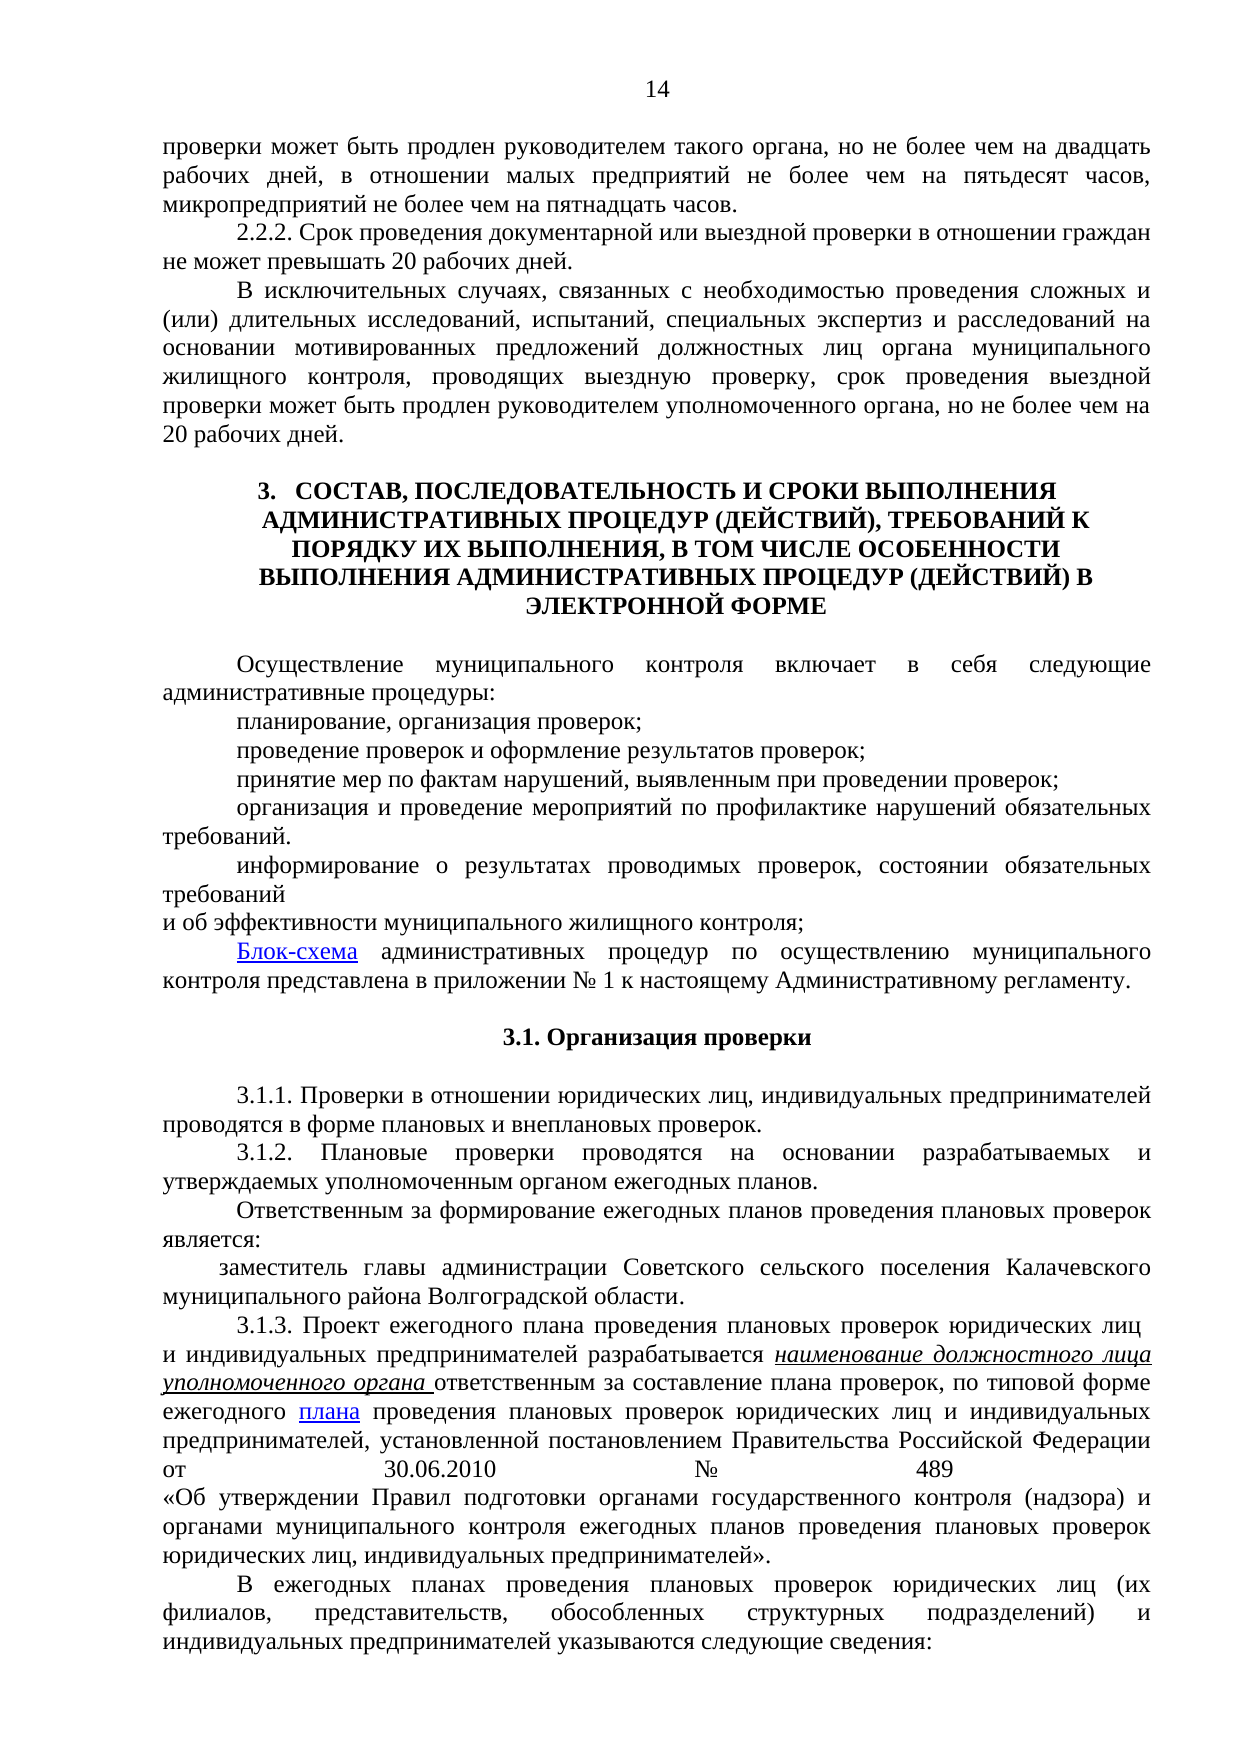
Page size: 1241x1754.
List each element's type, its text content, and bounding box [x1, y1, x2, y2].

text 3.1.2. Плановые проверки проводятся на основании разрабатываемых и утверждаемых уполномоченным органом ежегодных планов. [162, 1137, 1152, 1195]
text 3.1.1. Проверки в отношении юридических лиц, индивидуальных предпринимателей проводятся в форме плановых и внеплановых проверок. [162, 1080, 1152, 1137]
list Блок-схема административных процедур по осуществлению муниципального контроля представлена в приложении № 1 к настоящему Административному регламенту. [162, 936, 1152, 994]
text 3.1. Организация проверки [162, 1022, 1152, 1051]
text организация и проведение мероприятий по профилактике нарушений обязательных требований. [162, 792, 1152, 850]
text Ответственным за формирование ежегодных планов проведения плановых проверок является: [162, 1195, 1152, 1252]
text 2.2.2. Срок проведения документарной или выездной проверки в отношении граждан не может превышать 20 рабочих дней. [162, 217, 1152, 275]
list СОСТАВ, ПОСЛЕДОВАТЕЛЬНОСТЬ И СРОКИ ВЫПОЛНЕНИЯ АДМИНИСТРАТИВНЫХ ПРОЦЕДУР (ДЕЙСТВИЙ), ТРЕБОВАНИЙ К ПОРЯДКУ ИХ ВЫПОЛНЕНИЯ, В ТОМ ЧИСЛЕ ОСОБЕННОСТИ ВЫПОЛНЕНИЯ АДМИНИСТРАТИВНЫХ ПРОЦЕДУР (ДЕЙСТВИЙ) В ЭЛЕКТРОННОЙ ФОРМЕ [162, 476, 1152, 620]
text 3.1.3. Проект ежегодного плана проведения плановых проверок юридических лиц и индивидуальных предпринимателей разрабатывается наименование должностного лица уполномоченного органа ответственным за составление плана проверок, по типовой форме ежегодного плана проведения плановых проверок юридических лиц и индивидуальных предпринимателей, установленной постановлением Правительства Российской Федерации от 30.06.2010 № 489 «Об утверждении Правил подготовки органами государственного контроля (надзора) и органами муниципального контроля ежегодных планов проведения плановых проверок юридических лиц, индивидуальных предпринимателей». [162, 1310, 1152, 1569]
text принятие мер по фактам нарушений, выявленным при проведении проверок; [162, 764, 1152, 792]
text заместитель главы администрации Советского сельского поселения Калачевского муниципального района Волгоградской области. [162, 1252, 1152, 1310]
text проведение проверок и оформление результатов проверок; [162, 735, 1152, 764]
text Осуществление муниципального контроля включает в себя следующие административные процедуры: [162, 649, 1152, 706]
list информирование о результатах проводимых проверок, состоянии обязательных требований и об эффективности муниципального жилищного контроля; [162, 850, 1152, 936]
text В ежегодных планах проведения плановых проверок юридических лиц (их филиалов, представительств, обособленных структурных подразделений) и индивидуальных предпринимателей указываются следующие сведения: [162, 1569, 1152, 1655]
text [162, 131, 1152, 217]
text планирование, организация проверок; [162, 706, 1152, 735]
text В исключительных случаях, связанных с необходимостью проведения сложных и (или) длительных исследований, испытаний, специальных экспертиз и расследований на основании мотивированных предложений должностных лиц органа муниципального жилищного контроля, проводящих выездную проверку, срок проведения выездной проверки может быть продлен руководителем уполномоченного органа, но не более чем на 20 рабочих дней. [162, 275, 1152, 447]
